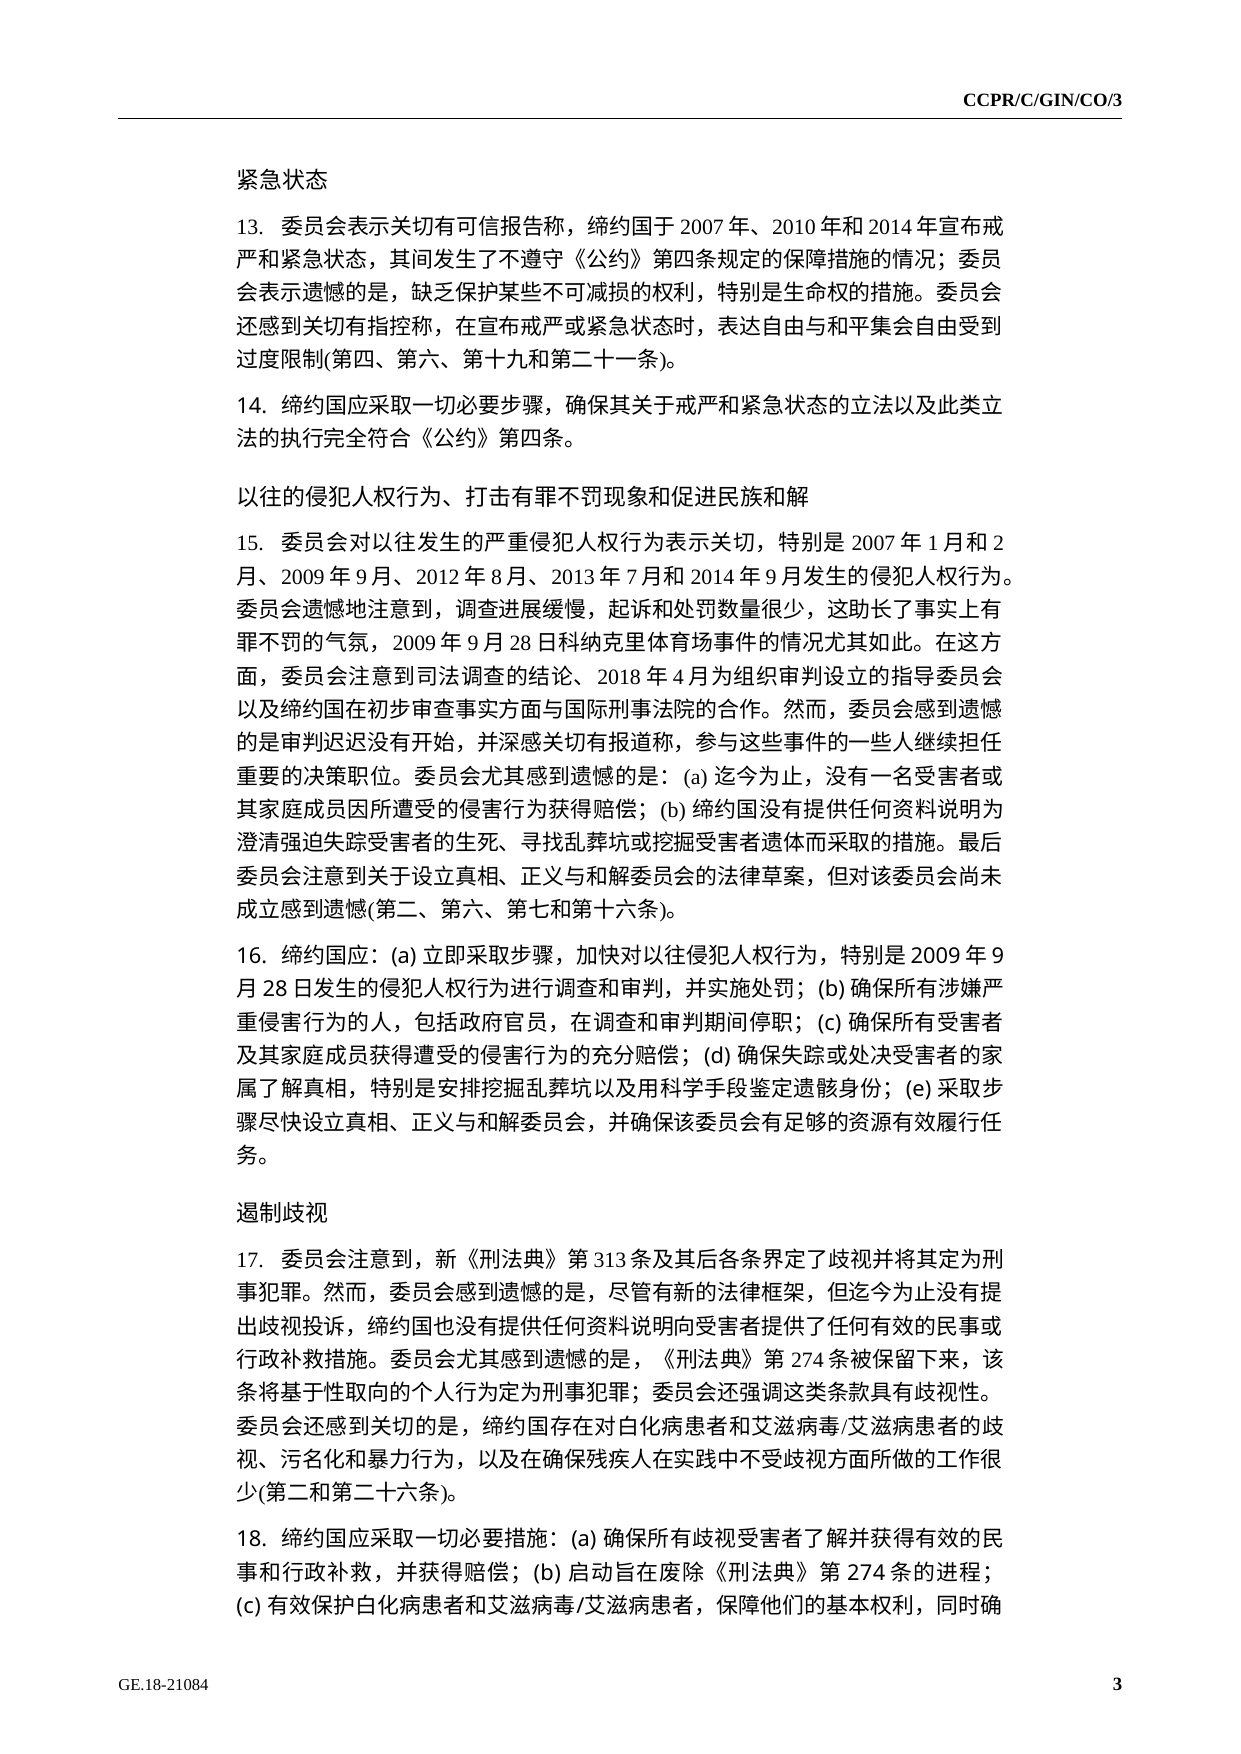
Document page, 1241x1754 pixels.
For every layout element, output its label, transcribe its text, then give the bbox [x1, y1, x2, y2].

text 遏制歧视 [118, 1195, 1004, 1228]
text 17. 委员会注意到，新《刑法典》第313条及其后各条界定了歧视并将其定为刑事犯罪。然而，委员会感到遗憾的是，尽管有新的法律框架，但迄今为止没有提出歧视投诉，缔约国也没有提供任何资料说明向受害者提供了任何有效的民事或行政补救措施。委员会尤其感到遗憾的是，《刑法典》第274条被保留下来，该条将基于性取向的个人行为定为刑事犯罪；委员会还强调这类条款具有歧视性。委员会还感到关切的是，缔约国存在对白化病患者和艾滋病毒/艾滋病患者的歧视、污名化和暴力行为，以及在确保残疾人在实践中不受歧视方面所做的工作很少(第二和第二十六条)。 [236, 1241, 1004, 1507]
text 16. 缔约国应：(a) 立即采取步骤，加快对以往侵犯人权行为，特别是2009年9月28日发生的侵犯人权行为进行调查和审判，并实施处罚；(b) 确保所有涉嫌严重侵害行为的人，包括政府官员，在调查和审判期间停职；(c) 确保所有受害者及其家庭成员获得遭受的侵害行为的充分赔偿；(d) 确保失踪或处决受害者的家属了解真相，特别是安排挖掘乱葬坑以及用科学手段鉴定遗骸身份；(e) 采取步骤尽快设立真相、正义与和解委员会，并确保该委员会有足够的资源有效履行任务。 [236, 937, 1004, 1170]
text 13. 委员会表示关切有可信报告称，缔约国于2007年、2010年和2014年宣布戒严和紧急状态，其间发生了不遵守《公约》第四条规定的保障措施的情况；委员会表示遗憾的是，缺乏保护某些不可减损的权利，特别是生命权的措施。委员会还感到关切有指控称，在宣布戒严或紧急状态时，表达自由与和平集会自由受到过度限制(第四、第六、第十九和第二十一条)。 [236, 207, 1004, 374]
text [236, 1520, 1004, 1620]
text 紧急状态 [118, 162, 1004, 195]
text 以往的侵犯人权行为、打击有罪不罚现象和促进民族和解 [118, 478, 1004, 512]
text 14. 缔约国应采取一切必要步骤，确保其关于戒严和紧急状态的立法以及此类立法的执行完全符合《公约》第四条。 [236, 387, 1004, 453]
text 15. 委员会对以往发生的严重侵犯人权行为表示关切，特别是2007年1月和2月、2009年9月、2012年8月、2013年7月和2014年9月发生的侵犯人权行为。委员会遗憾地注意到，调查进展缓慢，起诉和处罚数量很少，这助长了事实上有罪不罚的气氛，2009年9月28日科纳克里体育场事件的情况尤其如此。在这方面，委员会注意到司法调查的结论、2018年4月为组织审判设立的指导委员会以及缔约国在初步审查事实方面与国际刑事法院的合作。然而，委员会感到遗憾的是审判迟迟没有开始，并深感关切有报道称，参与这些事件的一些人继续担任重要的决策职位。委员会尤其感到遗憾的是：(a) 迄今为止，没有一名受害者或其家庭成员因所遭受的侵害行为获得赔偿；(b) 缔约国没有提供任何资料说明为澄清强迫失踪受害者的生死、寻找乱葬坑或挖掘受害者遗体而采取的措施。最后，委员会注意到关于设立真相、正义与和解委员会的法律草案，但对该委员会尚未成立感到遗憾(第二、第六、第七和第十六条)。 [236, 524, 1004, 924]
